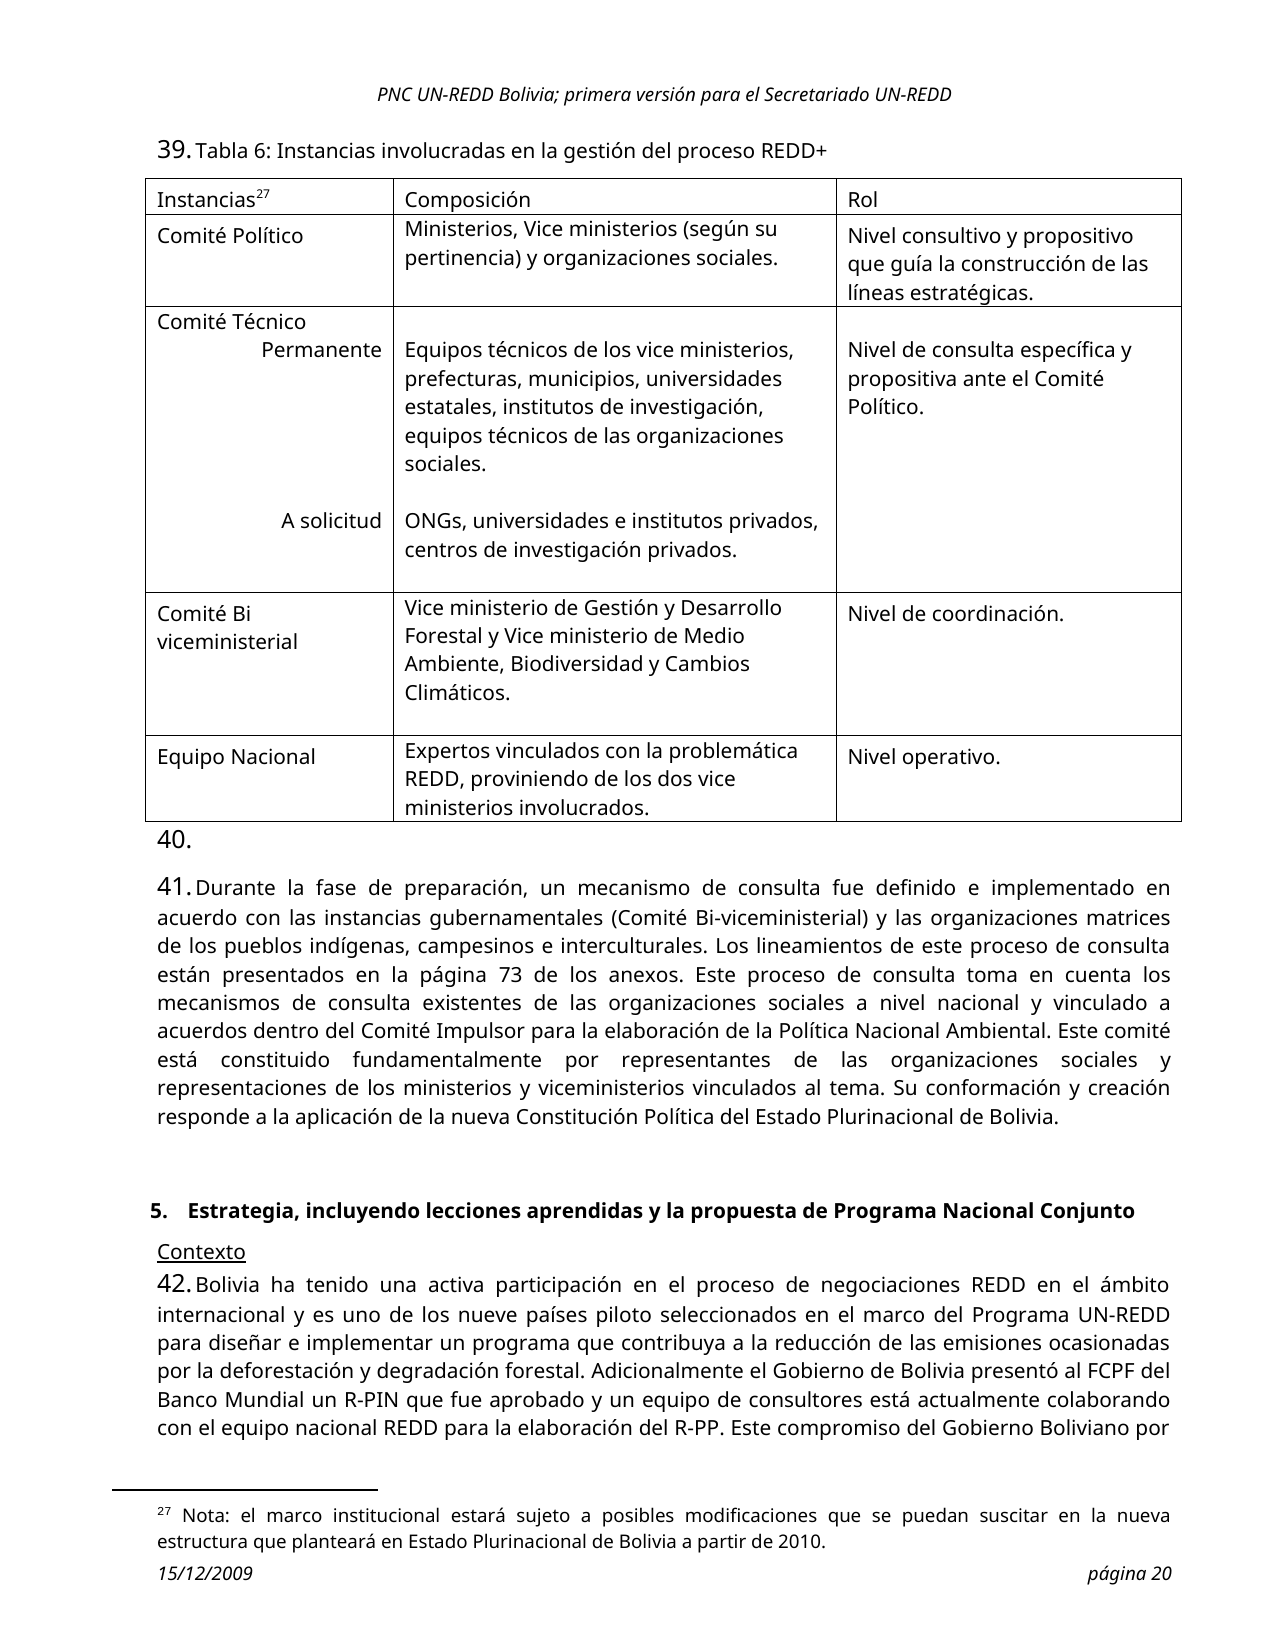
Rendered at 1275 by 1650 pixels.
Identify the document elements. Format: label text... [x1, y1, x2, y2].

table_cell Comité Técnico Permanente A solicitud [146, 307, 393, 592]
table_cell Comité Político [146, 215, 393, 306]
table_cell Vice ministerio de Gestión y Desarrollo Forestal y Vice ministerio de Medio Ambiente, Biodiversidad y Cambios Climáticos. [394, 593, 836, 735]
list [157, 1266, 1172, 1442]
subtitle Contexto [157, 1237, 1172, 1266]
table_cell Nivel de coordinación. [837, 593, 1181, 735]
table_cell Nivel de consulta específica y propositiva ante el Comité Político. [837, 307, 1181, 592]
table_header Rol [837, 179, 1181, 213]
table_cell Nivel operativo. [837, 736, 1181, 821]
table_cell Expertos vinculados con la problemática REDD, proviniendo de los dos vice ministerios involucrados. [394, 736, 836, 821]
table_header Composición [394, 179, 836, 213]
table_header Instancias [146, 179, 393, 213]
table_cell Nivel consultivo y propositivo que guía la construcción de las líneas estratégicas. [837, 215, 1181, 306]
table_cell Ministerios, Vice ministerios (según su pertinencia) y organizaciones sociales. [394, 215, 836, 306]
table_cell Equipos técnicos de los vice ministerios, prefecturas, municipios, universidades estatales, institutos de investigación, equipos técnicos de las organizaciones sociales. ONGs, universidades e institutos privados, centros de investigación privados. [394, 307, 836, 592]
list Durante la fase de preparación, un mecanismo de consulta fue definido e implementado en acuerdo con las instancias gubernamentales (Comité Bi-viceministerial) y las organizaciones matrices de los pueblos indígenas, campesinos e interculturales. Los lineamientos de este proceso de consulta están presentados en la página 65 de los anexos. Este proceso de consulta toma en cuenta los mecanismos de consulta existentes de las organizaciones sociales a nivel nacional y vinculado a acuerdos dentro del Comité Impulsor para la elaboración de la Política Nacional Ambiental. Este comité está constituido fundamentalmente por representantes de las organizaciones sociales y representaciones de los ministerios y viceministerios vinculados al tema. Su conformación y creación responde a la aplicación de la nueva Constitución Política del Estado Plurinacional de Bolivia. [157, 869, 1172, 1130]
table_cell Equipo Nacional [146, 736, 393, 821]
subtitle Estrategia, incluyendo lecciones aprendidas y la propuesta de Programa Nacional Conjunto [150, 1196, 1172, 1225]
table_cell Comité Bi viceministerial [146, 593, 393, 735]
